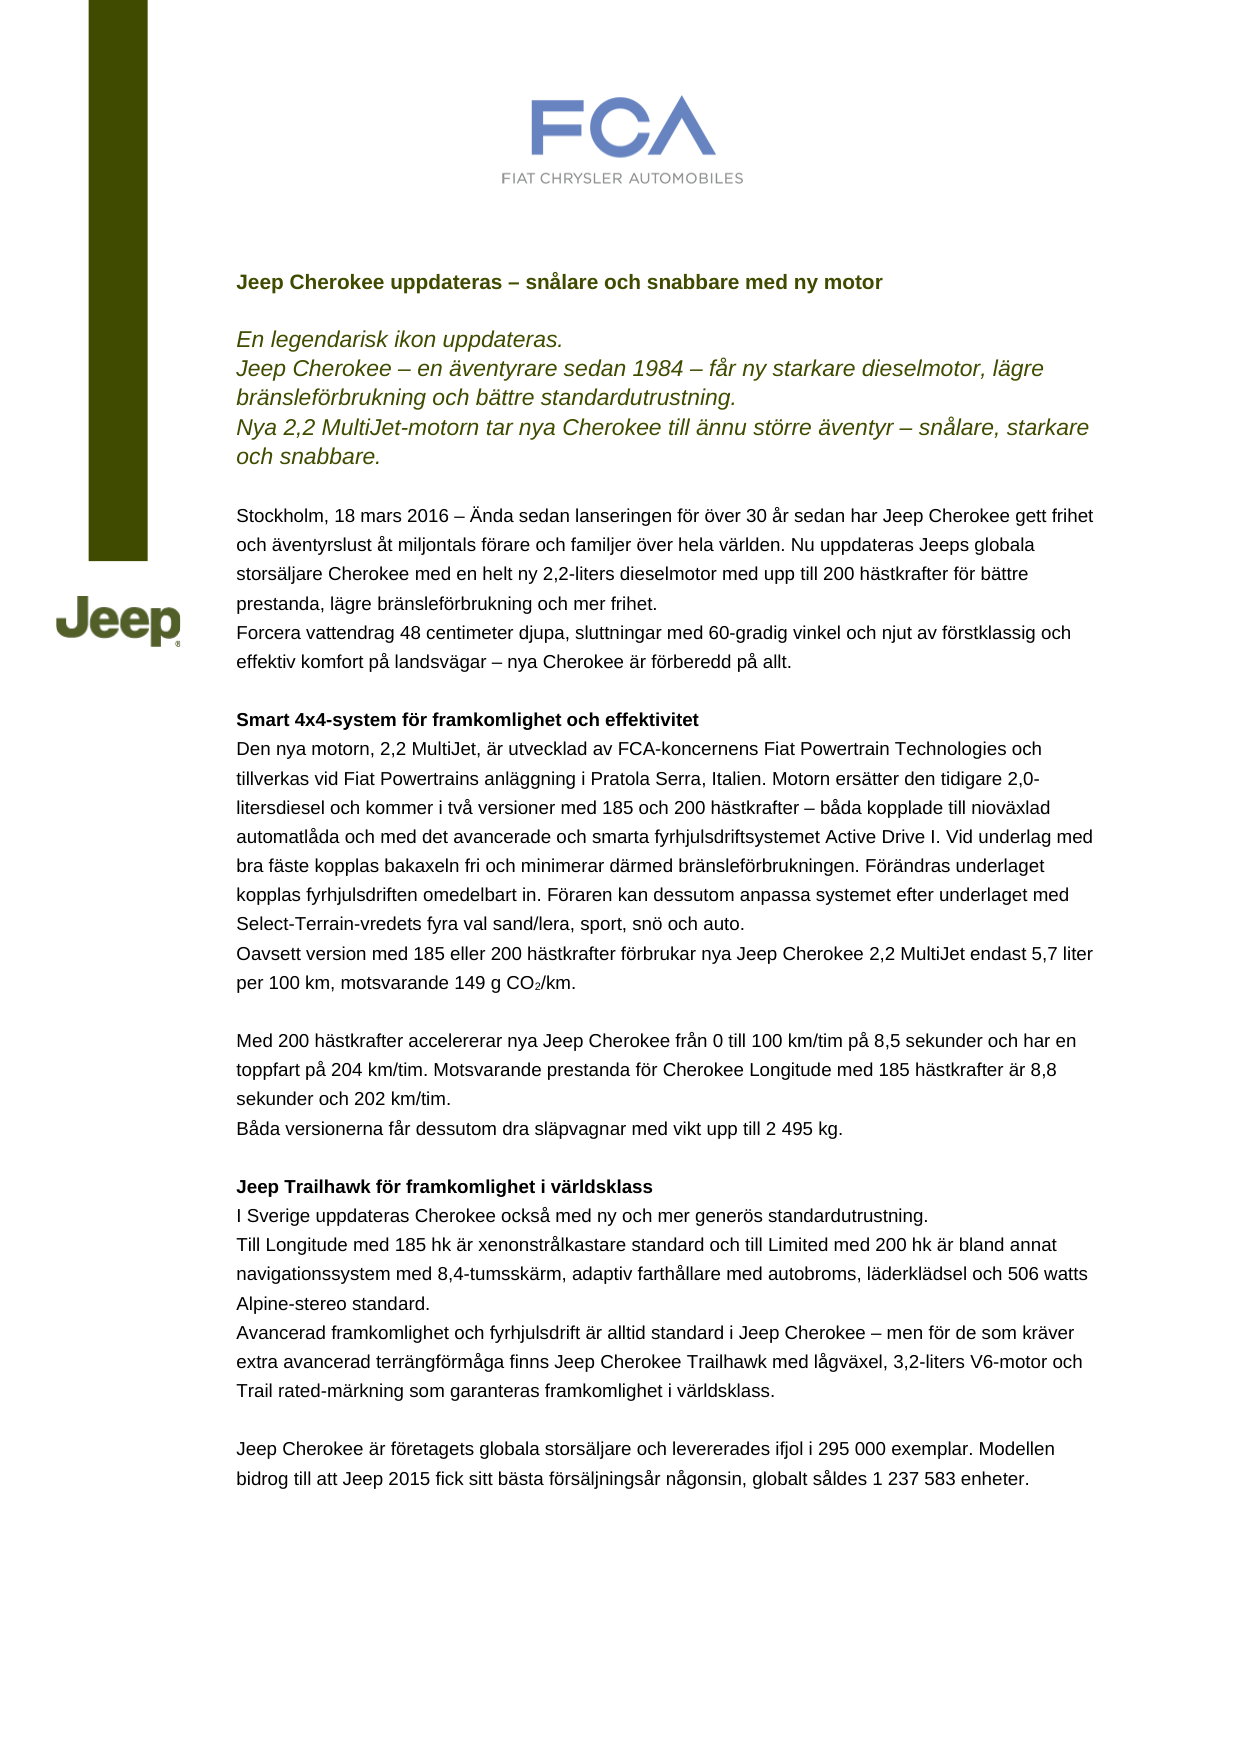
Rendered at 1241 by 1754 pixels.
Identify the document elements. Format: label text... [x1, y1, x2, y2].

text Jeep Cherokee uppdateras – snålare och snabbare med ny motor [236, 266, 1110, 295]
text Den nya motorn, 2,2 MultiJet, är utvecklad av FCA-koncernens Fiat Powertrain Technologies och tillverkas vid Fiat Powertrains anläggning i Pratola Serra, Italien. Motorn ersätter den tidigare 2,0-litersdiesel och kommer i två versioner med 185 och 200 hästkrafter – båda kopplade till nioväxlad automatlåda och med det avancerade och smarta fyrhjulsdriftsystemet Active Drive I. Vid underlag med bra fäste kopplas bakaxeln fri och minimerar därmed bränsleförbrukningen. Förändras underlaget kopplas fyrhjulsdriften omedelbart in. Föraren kan dessutom anpassa systemet efter underlaget med Select-Terrain-vredets fyra val sand/lera, sport, snö och auto. [236, 732, 1110, 937]
text Smart 4x4-system för framkomlighet och effektivitet [236, 703, 1110, 732]
text Stockholm, 18 mars 2016 – Ända sedan lanseringen för över 30 år sedan har Jeep Cherokee gett frihet och äventyrslust åt miljontals förare och familjer över hela världen. Nu uppdateras Jeeps globala storsäljare Cherokee med en helt ny 2,2-liters dieselmotor med upp till 200 hästkrafter för bättre prestanda, lägre bränsleförbrukning och mer frihet. [236, 499, 1110, 616]
text En legendarisk ikon uppdateras. [236, 324, 1110, 353]
text Jeep Cherokee – en äventyrare sedan 1984 – får ny starkare dieselmotor, lägre bränsleförbrukning och bättre standardutrustning. [236, 353, 1110, 412]
text Nya 2,2 MultiJet-motorn tar nya Cherokee till ännu större äventyr – snålare, starkare och snabbare. [236, 412, 1110, 470]
text Forcera vattendrag 48 centimeter djupa, sluttningar med 60-gradig vinkel och njut av förstklassig och effektiv komfort på landsvägar – nya Cherokee är förberedd på allt. [236, 616, 1110, 674]
text Med 200 hästkrafter accelererar nya Jeep Cherokee från 0 till 100 km/tim på 8,5 sekunder och har en toppfart på 204 km/tim. Motsvarande prestanda för Cherokee Longitude med 185 hästkrafter är 8,8 sekunder och 202 km/tim. [236, 1024, 1110, 1112]
text Jeep Cherokee är företagets globala storsäljare och levererades ifjol i 295 000 exemplar. Modellen bidrog till att Jeep 2015 fick sitt bästa försäljningsår någonsin, globalt såldes 1 237 583 enheter. [236, 1432, 1110, 1491]
text Jeep Trailhawk för framkomlighet i världsklass [236, 1170, 1110, 1199]
text I Sverige uppdateras Cherokee också med ny och mer generös standardutrustning. [236, 1199, 1110, 1228]
text Till Longitude med 185 hk är xenonstrålkastare standard och till Limited med 200 hk är bland annat navigationssystem med 8,4-tumsskärm, adaptiv farthållare med autobroms, läderklädsel och 506 watts Alpine-stereo standard. [236, 1228, 1110, 1316]
picture [56, 596, 181, 647]
picture [502, 88, 748, 193]
text Båda versionerna får dessutom dra släpvagnar med vikt upp till 2 495 kg. [236, 1112, 1110, 1141]
text Oavsett version med 185 eller 200 hästkrafter förbrukar nya Jeep Cherokee 2,2 MultiJet endast 5,7 liter per 100 km, motsvarande 149 g CO2/km. [236, 937, 1110, 995]
text Avancerad framkomlighet och fyrhjulsdrift är alltid standard i Jeep Cherokee – men för de som kräver extra avancerad terrängförmåga finns Jeep Cherokee Trailhawk med lågväxel, 3,2-liters V6-motor och Trail rated-märkning som garanteras framkomlighet i världsklass. [236, 1316, 1110, 1403]
